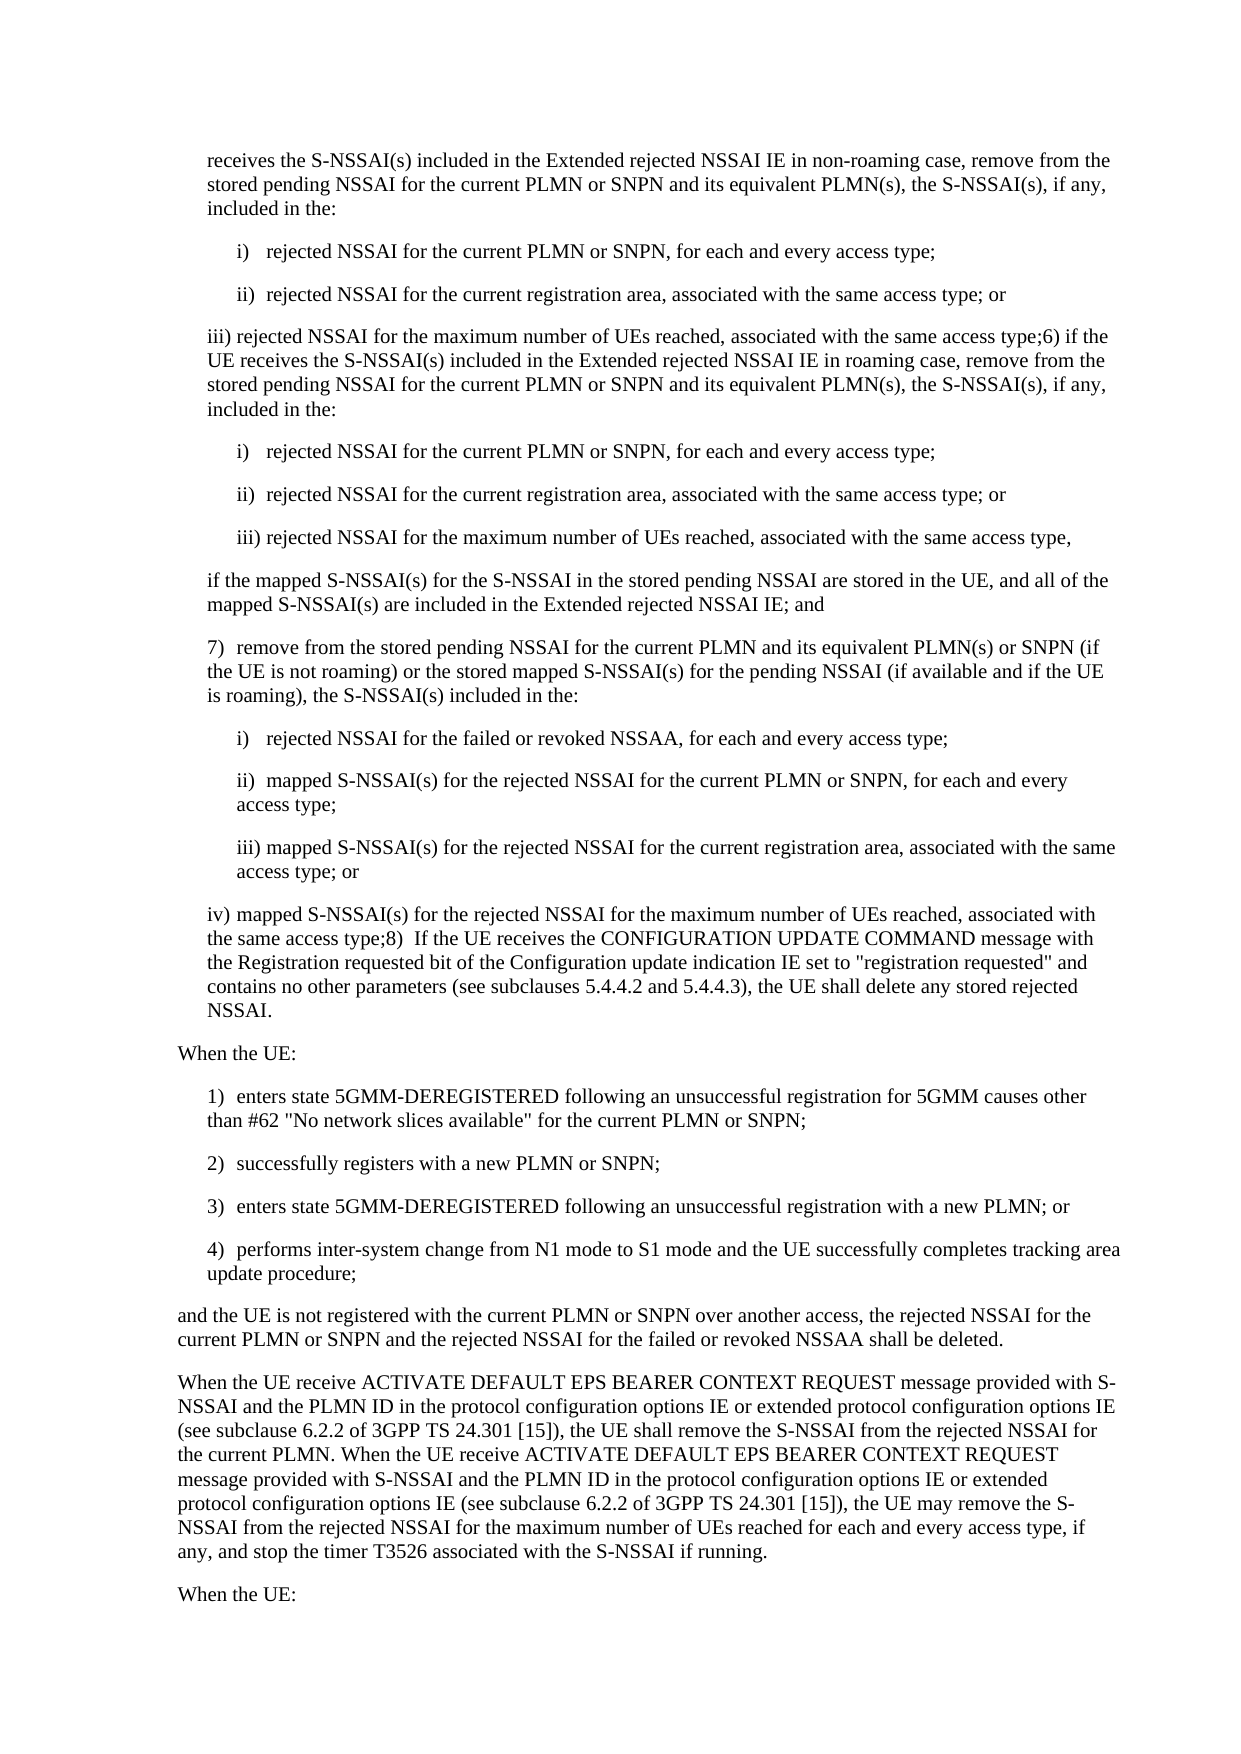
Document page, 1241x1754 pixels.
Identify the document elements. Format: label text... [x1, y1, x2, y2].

text iii) rejected NSSAI for the maximum number of UEs reached, associated with the same access type;6) if the UE receives the S-NSSAI(s) included in the Extended rejected NSSAI IE in roaming case, remove from the stored pending NSSAI for the current PLMN or SNPN and its equivalent PLMN(s), the S-NSSAI(s), if any, included in the: [207, 324, 1122, 421]
text ii) rejected NSSAI for the current registration area, associated with the same access type; or [236, 482, 1122, 506]
text 1) enters state 5GMM-DEREGISTERED following an unsuccessful registration for 5GMM causes other than #62 "No network slices available" for the current PLMN or SNPN; [207, 1084, 1122, 1132]
text When the UE: [148, 1581, 1122, 1606]
text 2) successfully registers with a new PLMN or SNPN; [207, 1151, 1122, 1175]
text i) rejected NSSAI for the current PLMN or SNPN, for each and every access type; [236, 439, 1122, 463]
text When the UE: [148, 1041, 1122, 1065]
text iv) mapped S-NSSAI(s) for the rejected NSSAI for the maximum number of UEs reached, associated with the same access type;8) If the UE receives the CONFIGURATION UPDATE COMMAND message with the Registration requested bit of the Configuration update indication IE set to "registration requested" and contains no other parameters (see subclauses 5.4.4.2 and 5.4.4.3), the UE shall delete any stored rejected NSSAI. [207, 902, 1122, 1022]
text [207, 148, 1122, 220]
text ii) mapped S-NSSAI(s) for the rejected NSSAI for the current PLMN or SNPN, for each and every access type; [236, 768, 1122, 816]
text and the UE is not registered with the current PLMN or SNPN over another access, the rejected NSSAI for the current PLMN or SNPN and the rejected NSSAI for the failed or revoked NSSAA shall be deleted. [148, 1303, 1122, 1351]
text i) rejected NSSAI for the failed or revoked NSSAA, for each and every access type; [236, 726, 1122, 749]
text 3) enters state 5GMM-DEREGISTERED following an unsuccessful registration with a new PLMN; or [207, 1194, 1122, 1218]
text if the mapped S-NSSAI(s) for the S-NSSAI in the stored pending NSSAI are stored in the UE, and all of the mapped S-NSSAI(s) are included in the Extended rejected NSSAI IE; and [207, 568, 1122, 616]
text iii) mapped S-NSSAI(s) for the rejected NSSAI for the current registration area, associated with the same access type; or [236, 835, 1122, 883]
text When the UE receive ACTIVATE DEFAULT EPS BEARER CONTEXT REQUEST message provided with S-NSSAI and the PLMN ID in the protocol configuration options IE or extended protocol configuration options IE (see subclause 6.2.2 of 3GPP TS 24.301 [15]), the UE shall remove the S-NSSAI from the rejected NSSAI for the current PLMN. When the UE receive ACTIVATE DEFAULT EPS BEARER CONTEXT REQUEST message provided with S-NSSAI and the PLMN ID in the protocol configuration options IE or extended protocol configuration options IE (see subclause 6.2.2 of 3GPP TS 24.301 [15]), the UE may remove the S-NSSAI from the rejected NSSAI for the maximum number of UEs reached for each and every access type, if any, and stop the timer T3526 associated with the S-NSSAI if running. [148, 1370, 1122, 1563]
text i) rejected NSSAI for the current PLMN or SNPN, for each and every access type; [236, 239, 1122, 263]
text iii) rejected NSSAI for the maximum number of UEs reached, associated with the same access type, [236, 525, 1122, 549]
text ii) rejected NSSAI for the current registration area, associated with the same access type; or [236, 281, 1122, 306]
text 4) performs inter-system change from N1 mode to S1 mode and the UE successfully completes tracking area update procedure; [207, 1236, 1122, 1284]
text 7) remove from the stored pending NSSAI for the current PLMN and its equivalent PLMN(s) or SNPN (if the UE is not roaming) or the stored mapped S-NSSAI(s) for the pending NSSAI (if available and if the UE is roaming), the S-NSSAI(s) included in the: [207, 634, 1122, 707]
